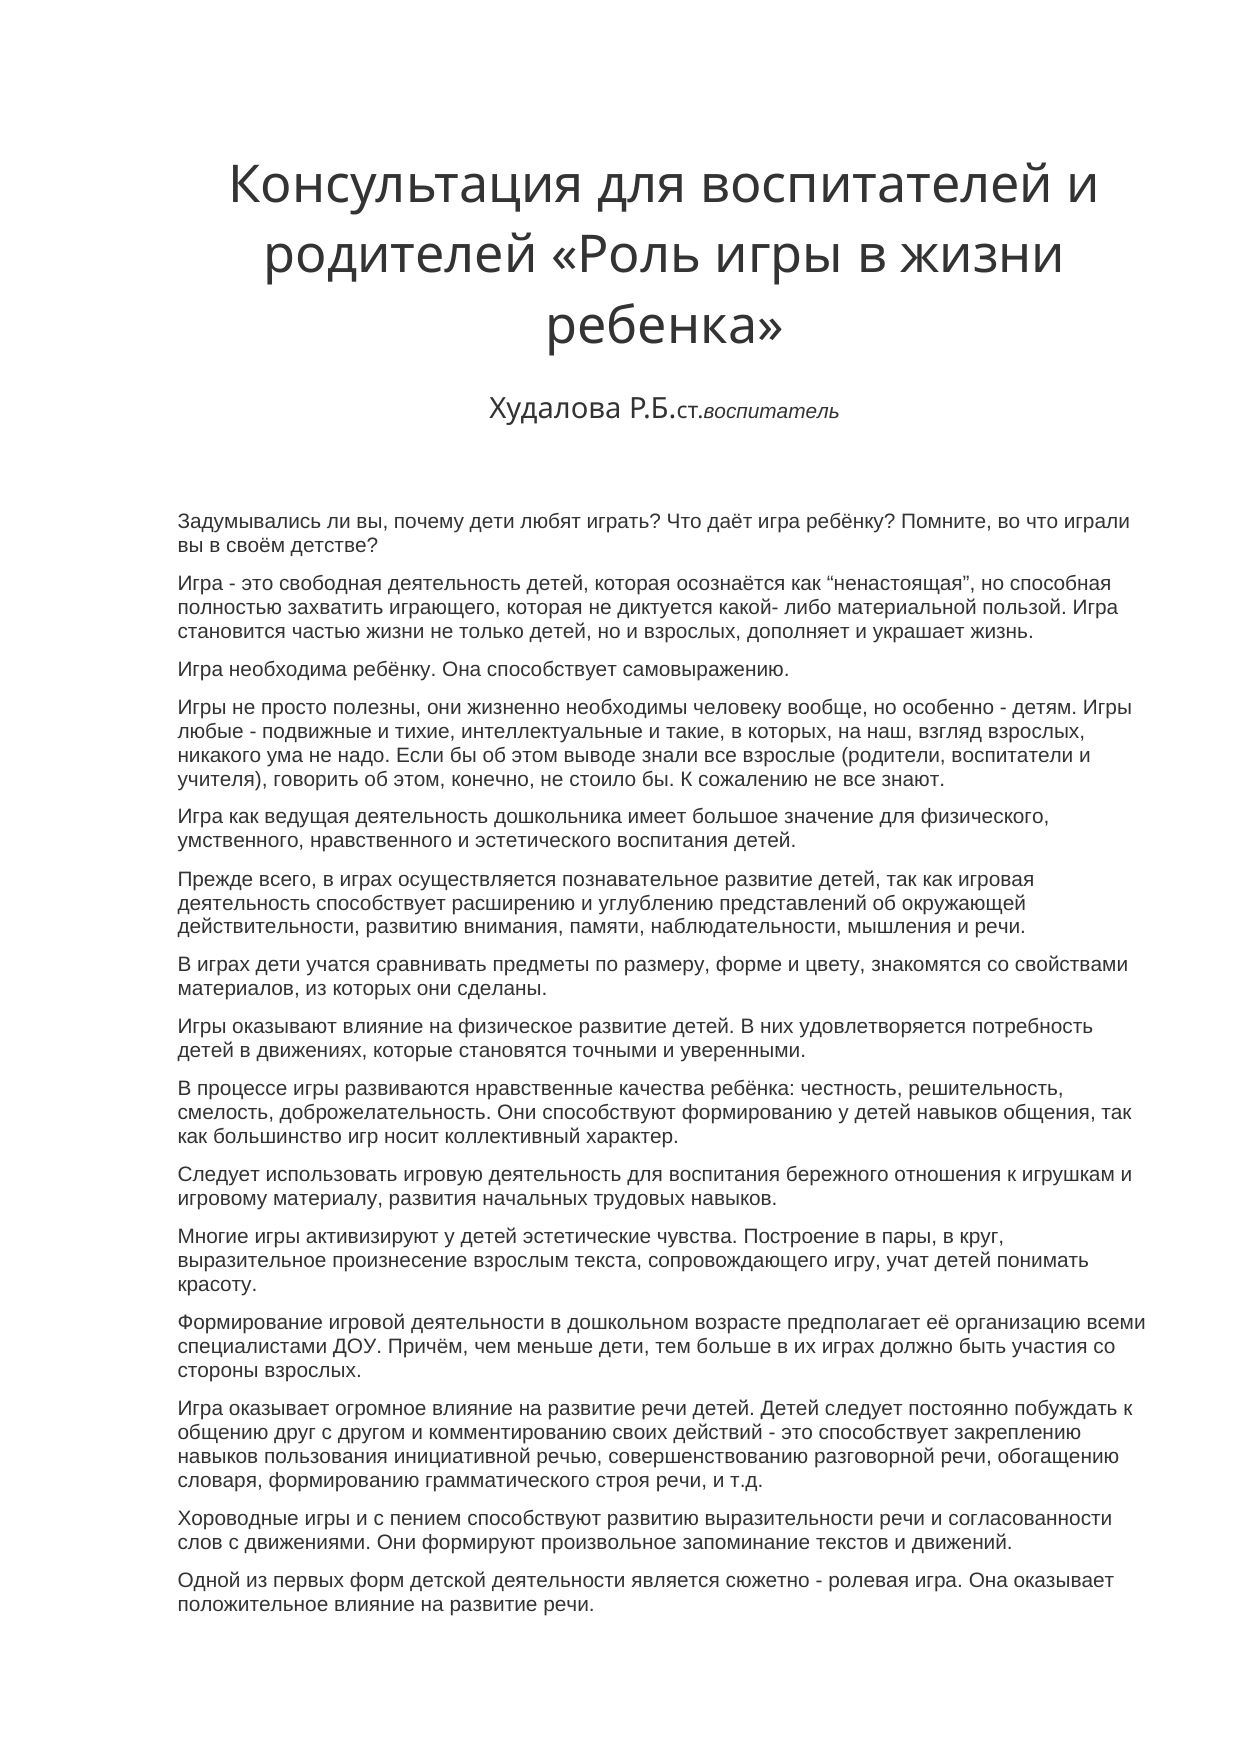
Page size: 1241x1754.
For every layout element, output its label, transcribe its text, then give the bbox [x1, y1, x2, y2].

text В играх дети учатся сравнивать предметы по размеру, форме и цвету, знакомятся со свойствами материалов, из которых они сделаны. [177, 952, 1152, 1000]
text Игра оказывает огромное влияние на развитие речи детей. Детей следует постоянно побуждать к общению друг с другом и комментированию своих действий - это способствует закреплению навыков пользования инициативной речью, совершенствованию разговорной речи, обогащению словаря, формированию грамматического строя речи, и т.д. [177, 1396, 1152, 1492]
text Прежде всего, в играх осуществляется познавательное развитие детей, так как игровая деятельность способствует расширению и углублению представлений об окружающей действительности, развитию внимания, памяти, наблюдательности, мышления и речи. [177, 866, 1152, 938]
text Хороводные игры и с пением способствуют развитию выразительности речи и согласованности слов с движениями. Они формируют произвольное запоминание текстов и движений. [177, 1506, 1152, 1554]
text Задумывались ли вы, почему дети любят играть? Что даёт игра ребёнку? Помните, во что играли вы в своём детстве? [177, 508, 1152, 556]
text В процессе игры развиваются нравственные качества ребёнка: честность, решительность, смелость, доброжелательность. Они способствуют формированию у детей навыков общения, так как большинство игр носит коллективный характер. [177, 1076, 1152, 1148]
text Игра как ведущая деятельность дошкольника имеет большое значение для физического, умственного, нравственного и эстетического воспитания детей. [177, 804, 1152, 852]
text Многие игры активизируют у детей эстетические чувства. Построение в пары, в круг, выразительное произнесение взрослым текста, сопровождающего игру, учат детей понимать красоту. [177, 1224, 1152, 1296]
text Игра необходима ребёнку. Она способствует самовыражению. [177, 656, 1152, 680]
text Консультация для воспитателей и родителей «Роль игры в жизни ребенка» [177, 146, 1152, 359]
text Следует использовать игровую деятельность для воспитания бережного отношения к игрушкам и игровому материалу, развития начальных трудовых навыков. [177, 1162, 1152, 1210]
text Игры не просто полезны, они жизненно необходимы человеку вообще, но особенно - детям. Игры любые - подвижные и тихие, интеллектуальные и такие, в которых, на наш, взгляд взрослых, никакого ума не надо. Если бы об этом выводе знали все взрослые (родители, воспитатели и учителя), говорить об этом, конечно, не стоило бы. К сожалению не все знают. [177, 694, 1152, 790]
text Игра - это свободная деятельность детей, которая осознаётся как “ненастоящая”, но способная полностью захватить играющего, которая не диктуется какой- либо материальной пользой. Игра становится частью жизни не только детей, но и взрослых, дополняет и украшает жизнь. [177, 571, 1152, 642]
text Одной из первых форм детской деятельности является сюжетно - ролевая игра. Она оказывает положительное влияние на развитие речи. [177, 1568, 1152, 1616]
text Худалова Р.Б.ст.воспитатель [177, 387, 1152, 427]
text Формирование игровой деятельности в дошкольном возрасте предполагает её организацию всеми специалистами ДОУ. Причём, чем меньше дети, тем больше в их играх должно быть участия со стороны взрослых. [177, 1310, 1152, 1382]
text Игры оказывают влияние на физическое развитие детей. В них удовлетворяется потребность детей в движениях, которые становятся точными и уверенными. [177, 1014, 1152, 1062]
